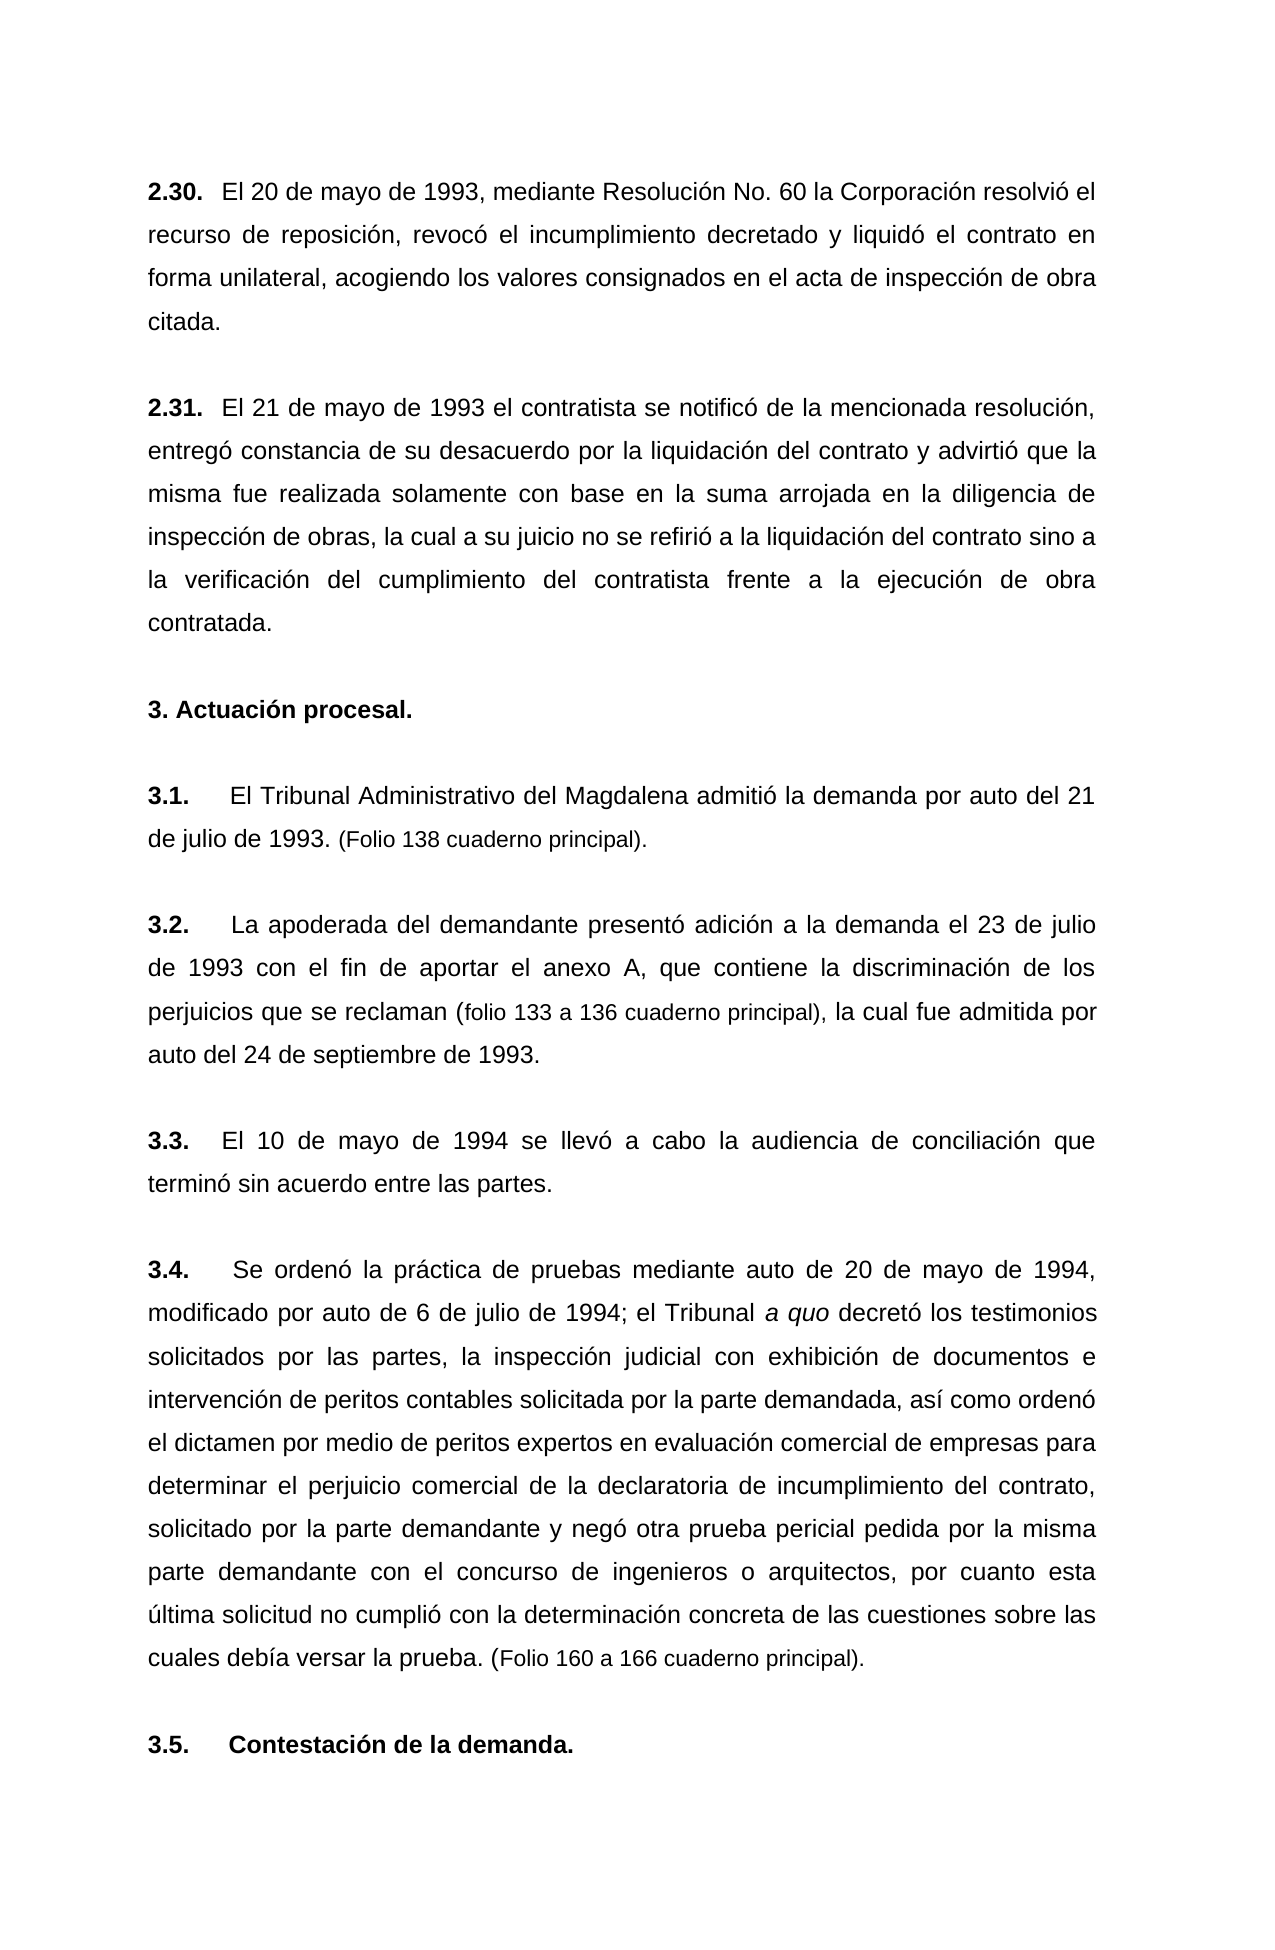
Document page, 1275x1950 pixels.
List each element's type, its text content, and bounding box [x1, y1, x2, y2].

text 3.2. La apoderada del demandante presentó adición a la demanda el 23 de julio de 1993 con el fin de aportar el anexo A, que contiene la discriminación de los perjuicios que se reclaman (folio 133 a 136 cuaderno principal), la cual fue admitida por auto del 24 de septiembre de 1993. [148, 910, 1098, 1068]
text 3.5. Contestación de la demanda. [148, 1730, 1098, 1758]
text 3.4. Se ordenó la práctica de pruebas mediante auto de 20 de mayo de 1994, modificado por auto de 6 de julio de 1994; el Tribunal a quo decretó los testimonios solicitados por las partes, la inspección judicial con exhibición de documentos e intervención de peritos contables solicitada por la parte demandada, así como ordenó el dictamen por medio de peritos expertos en evaluación comercial de empresas para determinar el perjuicio comercial de la declaratoria de incumplimiento del contrato, solicitado por la parte demandante y negó otra prueba pericial pedida por la misma parte demandante con el concurso de ingenieros o arquitectos, por cuanto esta última solicitud no cumplió con la determinación concreta de las cuestiones sobre las cuales debía versar la prueba. (Folio 160 a 166 cuaderno principal). [148, 1255, 1098, 1672]
text 3. Actuación procesal. [148, 695, 1098, 723]
text 2.30. El 20 de mayo de 1993, mediante Resolución No. 60 la Corporación resolvió el recurso de reposición, revocó el incumplimiento decretado y liquidó el contrato en forma unilateral, acogiendo los valores consignados en el acta de inspección de obra citada. [148, 177, 1098, 335]
text 2.31. El 21 de mayo de 1993 el contratista se notificó de la mencionada resolución, entregó constancia de su desacuerdo por la liquidación del contrato y advirtió que la misma fue realizada solamente con base en la suma arrojada en la diligencia de inspección de obras, la cual a su juicio no se refirió a la liquidación del contrato sino a la verificación del cumplimiento del contratista frente a la ejecución de obra contratada. [148, 393, 1098, 637]
text 3.3. El 10 de mayo de 1994 se llevó a cabo la audiencia de conciliación que terminó sin acuerdo entre las partes. [148, 1126, 1098, 1198]
text 3.1. El Tribunal Administrativo del Magdalena admitió la demanda por auto del 21 de julio de 1993. (Folio 138 cuaderno principal). [148, 781, 1098, 853]
